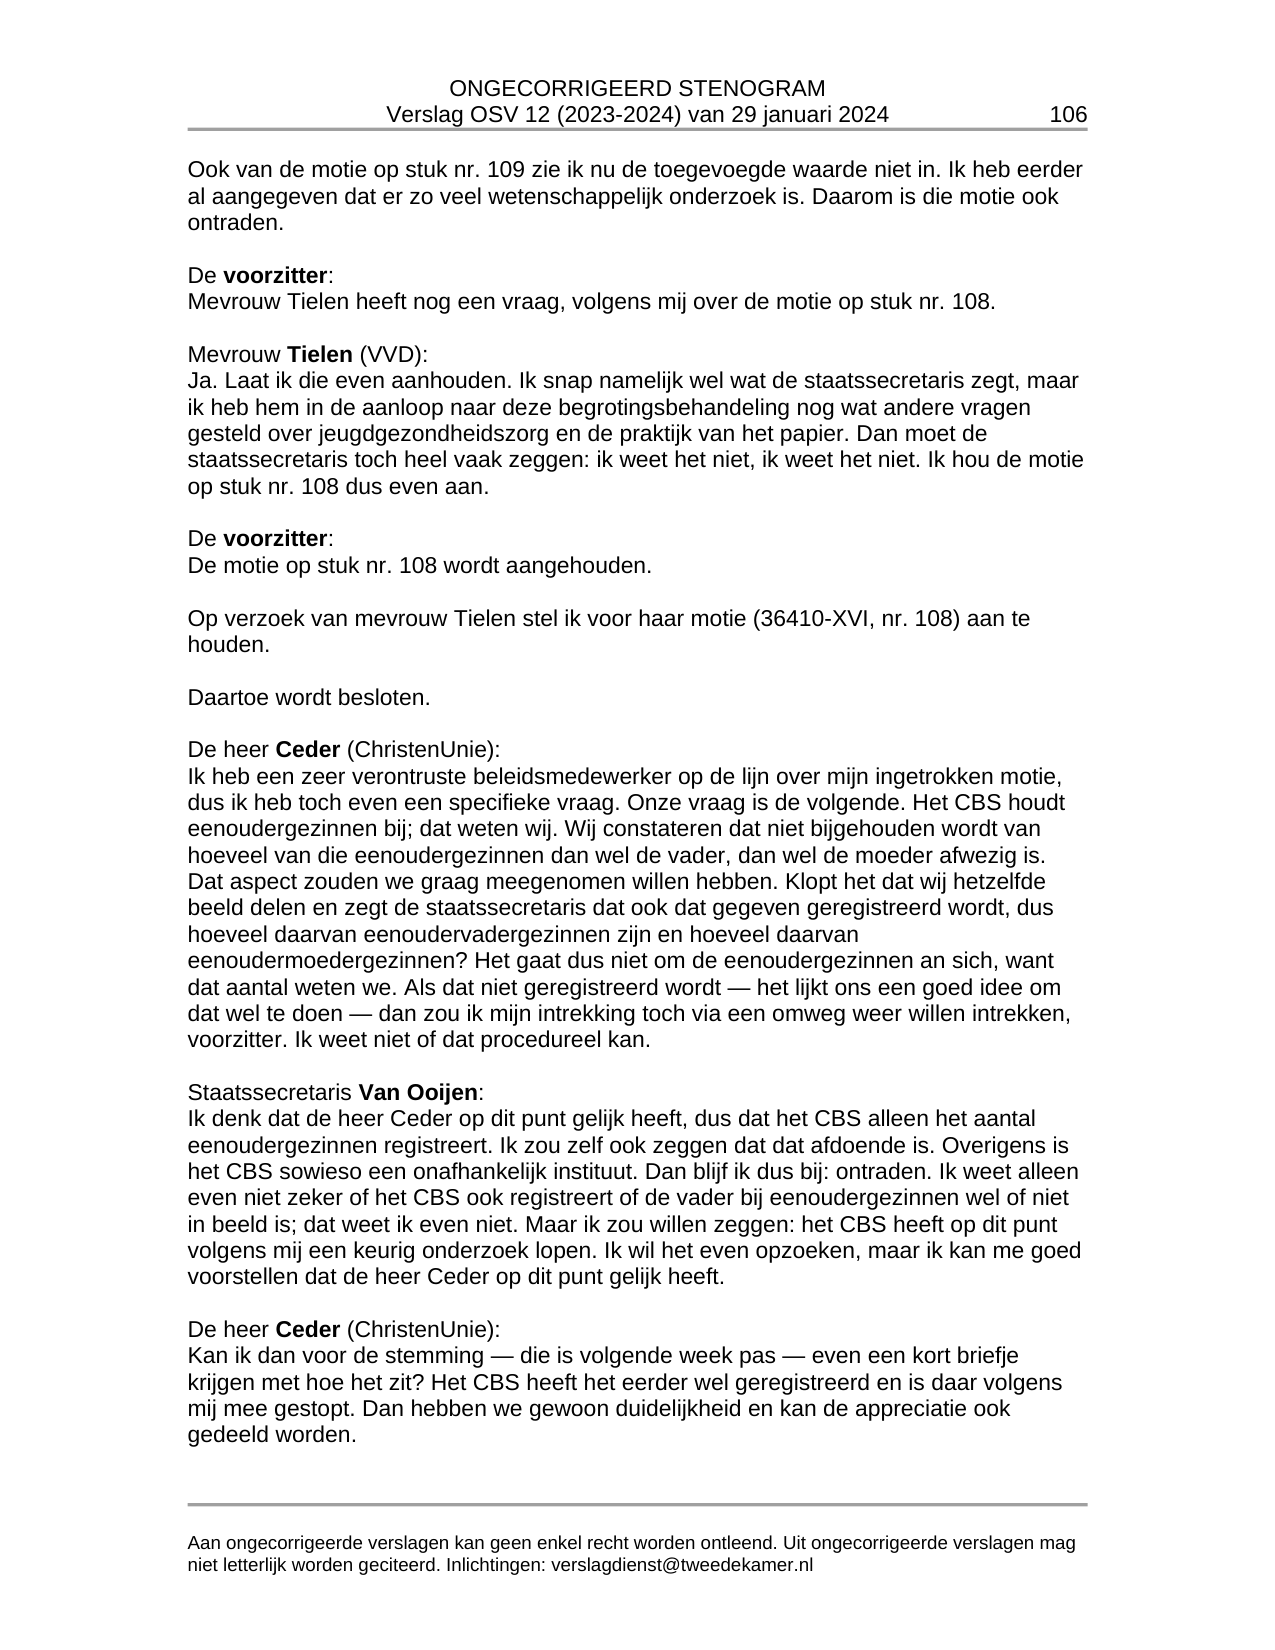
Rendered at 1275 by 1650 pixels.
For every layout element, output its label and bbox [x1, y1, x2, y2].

text [187, 156, 1087, 1474]
